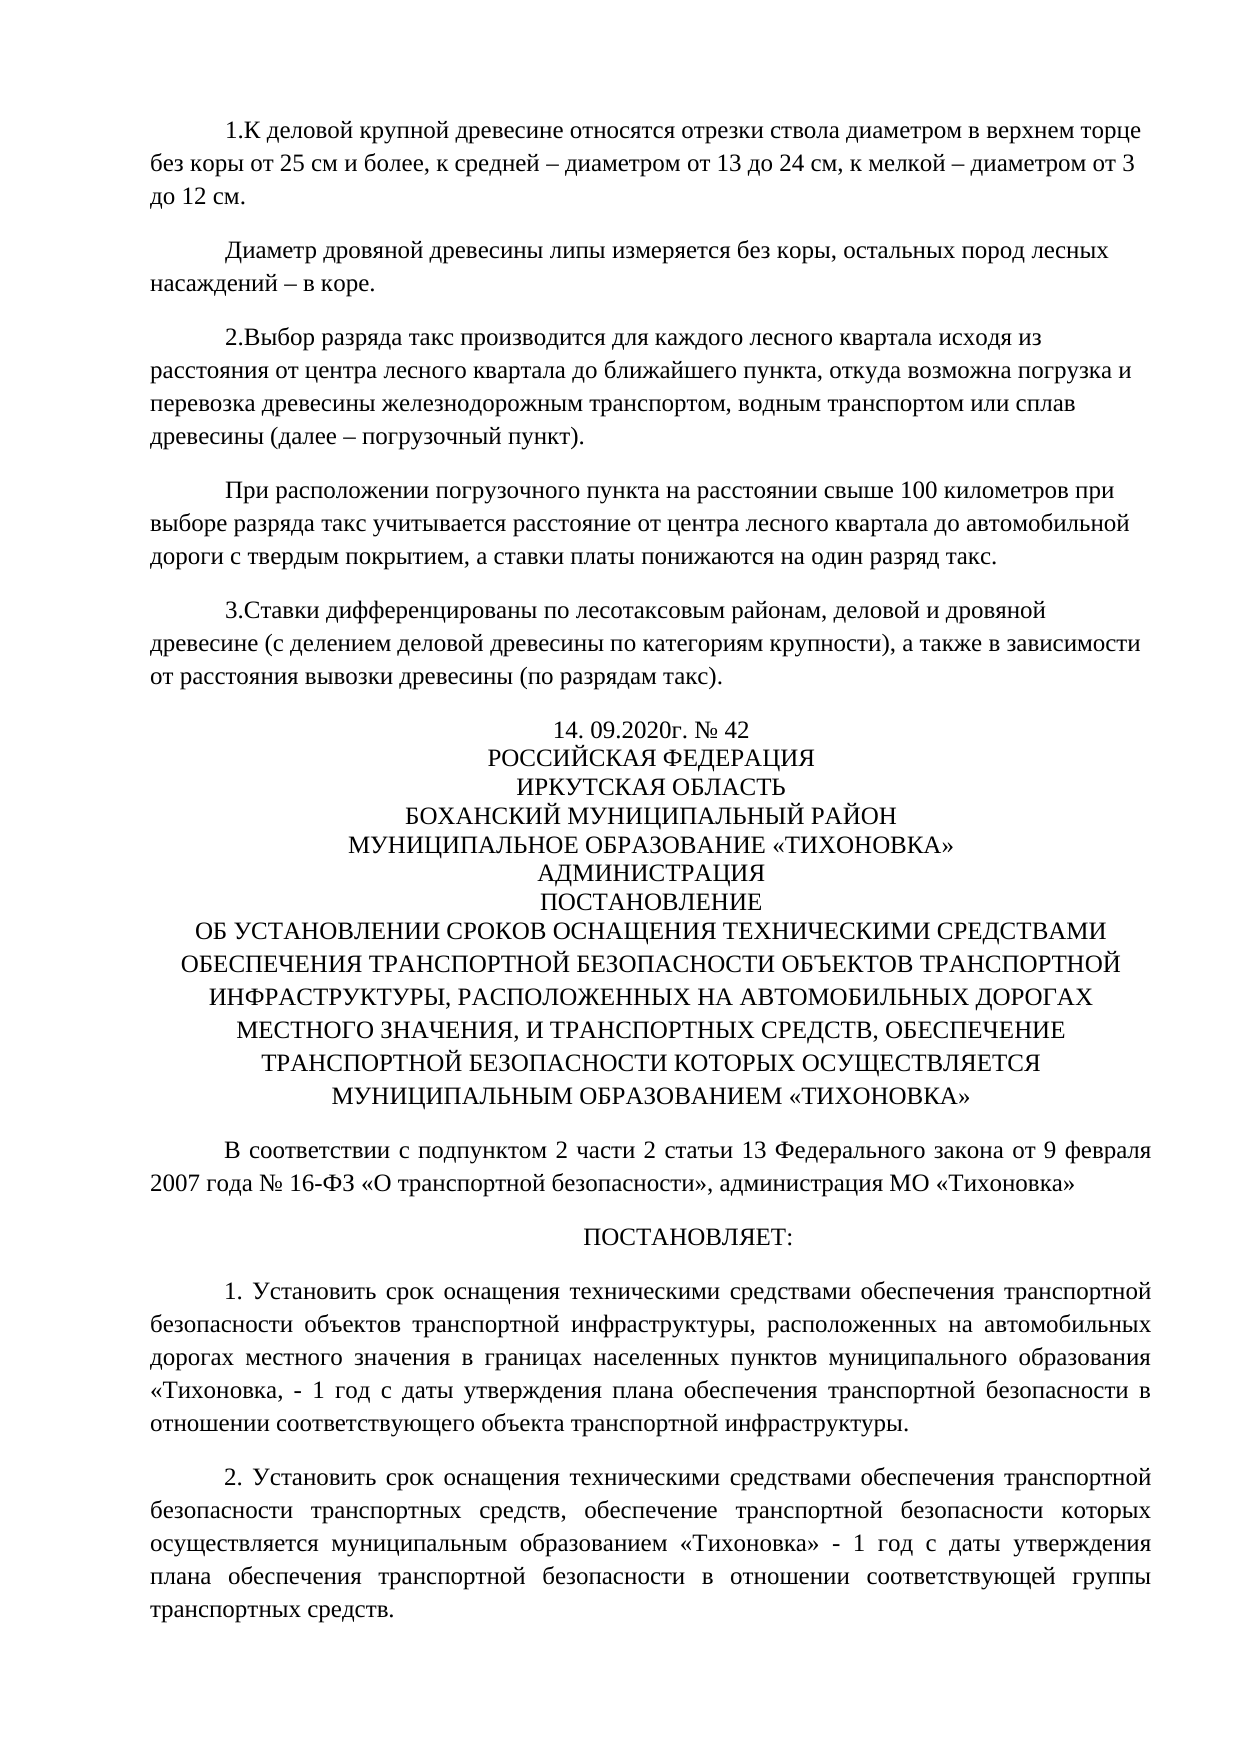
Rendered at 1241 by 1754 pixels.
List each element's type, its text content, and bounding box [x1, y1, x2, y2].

text 2. Установить срок оснащения техническими средствами обеспечения транспортной безопасности транспортных средств, обеспечение транспортной безопасности которых осуществляется муниципальным образованием «Тихоновка» - 1 год с даты утверждения плана обеспечения транспортной безопасности в отношении соответствующей группы транспортных средств. [150, 1462, 1152, 1622]
text В соответствии с подпунктом 2 части 2 статьи 13 Федерального закона от 9 февраля 2007 года № 16-ФЗ «О транспортной безопасности», администрация МО «Тихоновка» [150, 1135, 1152, 1197]
text МУНИЦИПАЛЬНОЕ ОБРАЗОВАНИЕ «ТИХОНОВКА» [150, 830, 1152, 858]
text 1. Установить срок оснащения техническими средствами обеспечения транспортной безопасности объектов транспортной инфраструктуры, расположенных на автомобильных дорогах местного значения в границах населенных пунктов муниципального образования «Тихоновка, - 1 год с даты утверждения плана обеспечения транспортной безопасности в отношении соответствующего объекта транспортной инфраструктуры. [150, 1276, 1152, 1437]
text 2.Выбор разряда такс производится для каждого лесного квартала исходя из расстояния от центра лесного квартала до ближайшего пункта, откуда возможна погрузка и перевозка древесины железнодорожным транспортом, водным транспортом или сплав древесины (далее – погрузочный пункт). [150, 322, 1152, 450]
text БОХАНСКИЙ МУНИЦИПАЛЬНЫЙ РАЙОН [150, 801, 1152, 830]
text Диаметр дровяной древесины липы измеряется без коры, остальных пород лесных насаждений – в коре. [150, 235, 1152, 297]
text 14. 09.2020г. № 42 [150, 715, 1152, 743]
text РОССИЙСКАЯ ФЕДЕРАЦИЯ [150, 743, 1152, 772]
text АДМИНИСТРАЦИЯ [150, 858, 1152, 887]
text ОБ УСТАНОВЛЕНИИ СРОКОВ ОСНАЩЕНИЯ ТЕХНИЧЕСКИМИ СРЕДСТВАМИ ОБЕСПЕЧЕНИЯ ТРАНСПОРТНОЙ БЕЗОПАСНОСТИ ОБЪЕКТОВ ТРАНСПОРТНОЙ ИНФРАСТРУКТУРЫ, РАСПОЛОЖЕННЫХ НА АВТОМОБИЛЬНЫХ ДОРОГАХ МЕСТНОГО ЗНАЧЕНИЯ, И ТРАНСПОРТНЫХ СРЕДСТВ, ОБЕСПЕЧЕНИЕ ТРАНСПОРТНОЙ БЕЗОПАСНОСТИ КОТОРЫХ ОСУЩЕСТВЛЯЕТСЯ МУНИЦИПАЛЬНЫМ ОБРАЗОВАНИЕМ «ТИХОНОВКА» [150, 916, 1152, 1110]
text ПОСТАНОВЛЯЕТ: [150, 1222, 1152, 1251]
text 1.К деловой крупной древесине относятся отрезки ствола диаметром в верхнем торце без коры от 25 см и более, к средней – диаметром от 13 до 24 см, к мелкой – диаметром от 3 до 12 см. [150, 115, 1152, 210]
text При расположении погрузочного пункта на расстоянии свыше 100 километров при выборе разряда такс учитывается расстояние от центра лесного квартала до автомобильной дороги с твердым покрытием, а ставки платы понижаются на один разряд такс. [150, 475, 1152, 570]
text ПОСТАНОВЛЕНИЕ [150, 887, 1152, 916]
text ИРКУТСКАЯ ОБЛАСТЬ [150, 772, 1152, 801]
text 3.Ставки дифференцированы по лесотаксовым районам, деловой и дровяной древесине (с делением деловой древесины по категориям крупности), а также в зависимости от расстояния вывозки древесины (по разрядам такс). [150, 595, 1152, 690]
